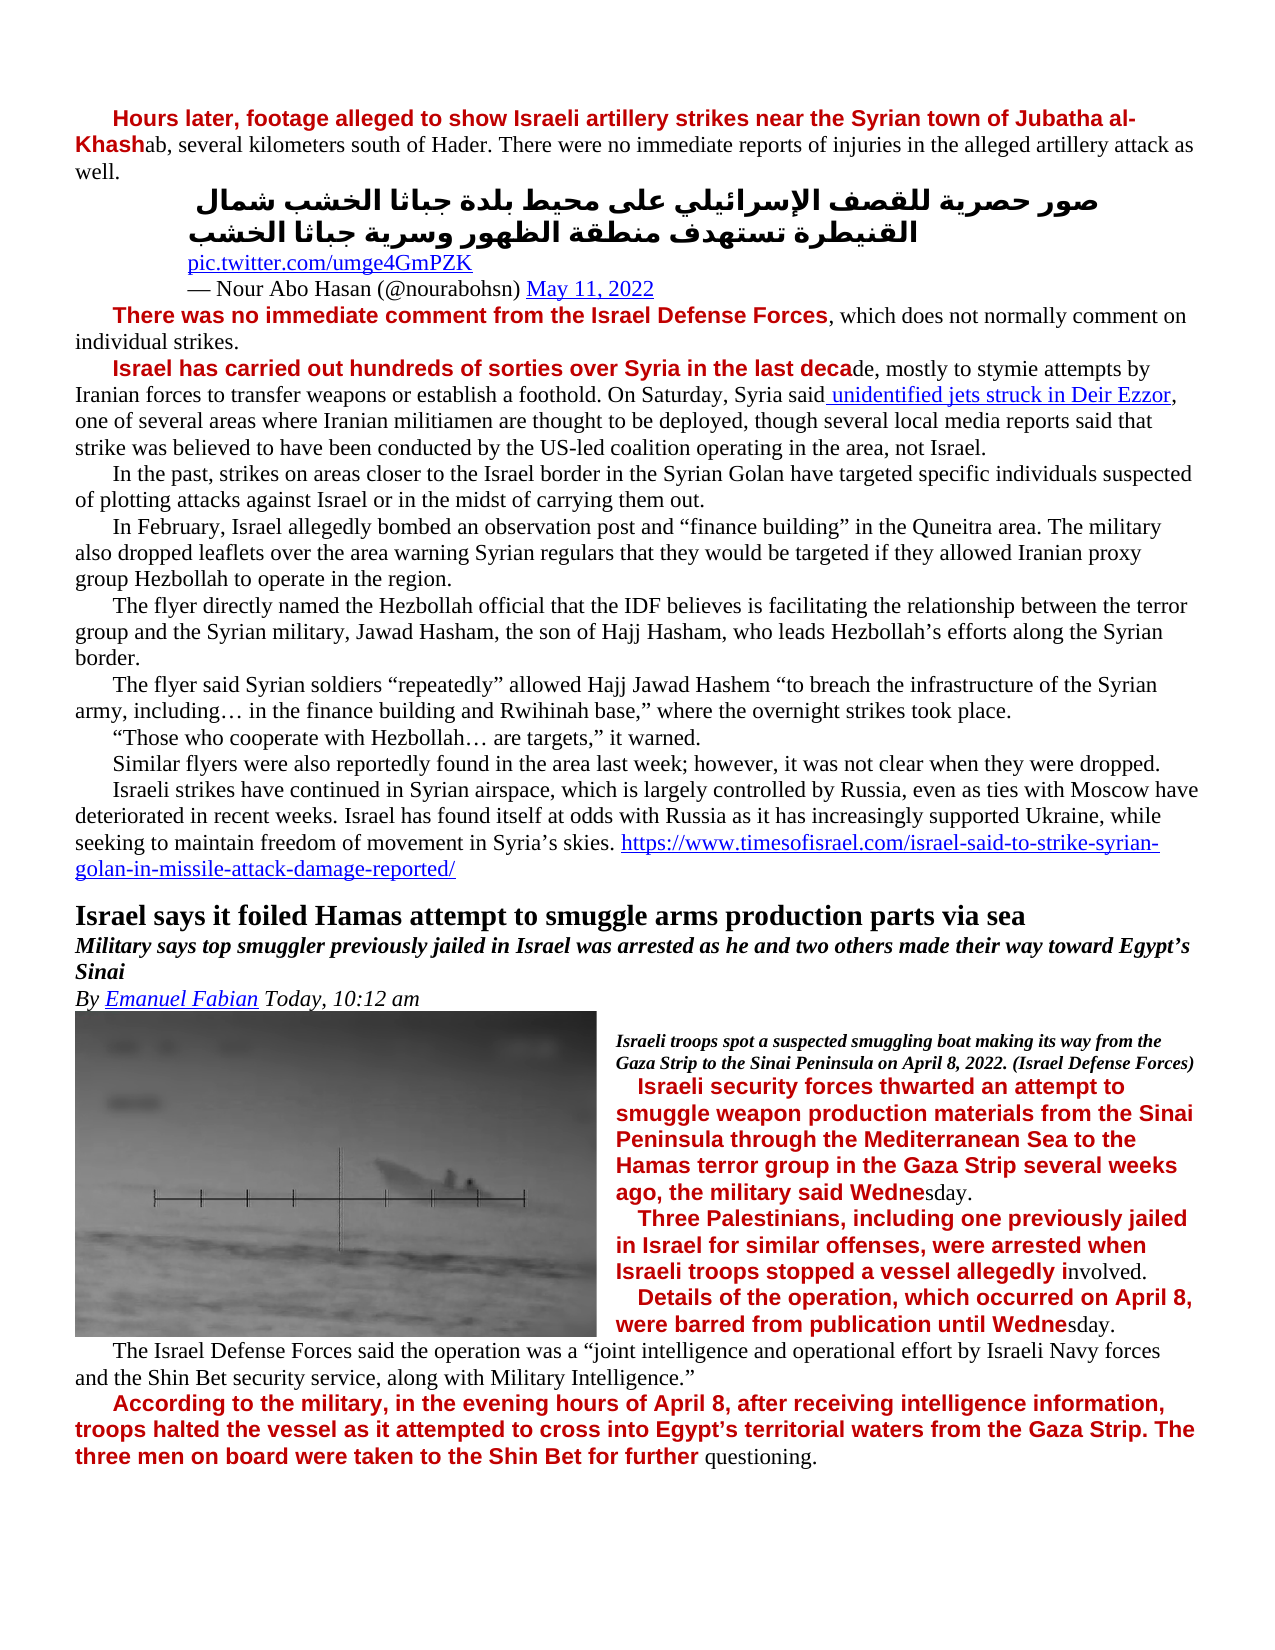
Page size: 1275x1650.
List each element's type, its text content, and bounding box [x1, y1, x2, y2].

text Hours later, footage alleged to show Israeli artillery strikes near the Syrian town of Jubatha al-Khashab, several kilometers south of Hader. There were no immediate reports of injuries in the alleged artillery attack as well. [75, 105, 1200, 184]
text Israel says it foiled Hamas attempt to smuggle arms production parts via sea [75, 898, 1200, 932]
text Three Palestinians, including one previously jailed in Israel for similar offenses, were arrested when Israeli troops stopped a vessel allegedly involved. [597, 1205, 1200, 1284]
text Details of the operation, which occurred on April 8, were barred from publication until Wednesday. [597, 1284, 1200, 1337]
text By Emanuel Fabian Today, 10:12 am [75, 985, 1200, 1011]
text Israeli troops spot a suspected smuggling boat making its way from the Gaza Strip to the Sinai Peninsula on April 8, 2022. (Israel Defense Forces) [597, 1030, 1200, 1073]
picture [75, 1011, 597, 1337]
text There was no immediate comment from the Israel Defense Forces, which does not normally comment on individual strikes. [75, 302, 1200, 354]
text Military says top smuggler previously jailed in Israel was arrested as he and two others made their way toward Egypt’s Sinai [75, 932, 1200, 985]
text صور حصرية للقصف الإسرائيلي على محيط بلدة جباثا الخشب شمال القنيطرة تستهدف منطقة الظهور وسرية جباثا الخشب pic.twitter.com/umge4GmPZK [187, 184, 1200, 275]
text — Nour Abo Hasan (@nourabohsn) May 11, 2022 [187, 275, 1200, 302]
text According to the military, in the evening hours of April 8, after receiving intelligence information, troops halted the vessel as it attempted to cross into Egypt’s territorial waters from the Gaza Strip. The three men on board were taken to the Shin Bet for further questioning. [75, 1390, 1200, 1469]
text The Israel Defense Forces said the operation was a “joint intelligence and operational effort by Israeli Navy forces and the Shin Bet security service, along with Military Intelligence.” [75, 1337, 1200, 1390]
text Israeli security forces thwarted an attempt to smuggle weapon production materials from the Sinai Peninsula through the Mediterranean Sea to the Hamas terror group in the Gaza Strip several weeks ago, the military said Wednesday. [597, 1073, 1200, 1205]
text Israel has carried out hundreds of sorties over Syria in the last decade, mostly to stymie attempts by Iranian forces to transfer weapons or establish a foothold. On Saturday, Syria said unidentified jets struck in Deir Ezzor, one of several areas where Iranian militiamen are thought to be deployed, though several local media reports said that strike was believed to have been conducted by the US-led coalition operating in the area, not Israel. In the past, strikes on areas closer to the Israel border in the Syrian Golan have targeted specific individuals suspected of plotting attacks against Israel or in the midst of carrying them out. In February, Israel allegedly bombed an observation post and “finance building” in the Quneitra area. The military also dropped leaflets over the area warning Syrian regulars that they would be targeted if they allowed Iranian proxy group Hezbollah to operate in the region. The flyer directly named the Hezbollah official that the IDF believes is facilitating the relationship between the terror group and the Syrian military, Jawad Hasham, the son of Hajj Hasham, who leads Hezbollah’s efforts along the Syrian border. The flyer said Syrian soldiers “repeatedly” allowed Hajj Jawad Hashem “to breach the infrastructure of the Syrian army, including… in the finance building and Rwihinah base,” where the overnight strikes took place. “Those who cooperate with Hezbollah… are targets,” it warned. Similar flyers were also reportedly found in the area last week; however, it was not clear when they were dropped. Israeli strikes have continued in Syrian airspace, which is largely controlled by Russia, even as ties with Moscow have deteriorated in recent weeks. Israel has found itself at odds with Russia as it has increasingly supported Ukraine, while seeking to maintain freedom of movement in Syria’s skies. https://www.timesofisrael.com/israel-said-to-strike-syrian-golan-in-missile-attack-damage-reported/ [75, 354, 1200, 882]
